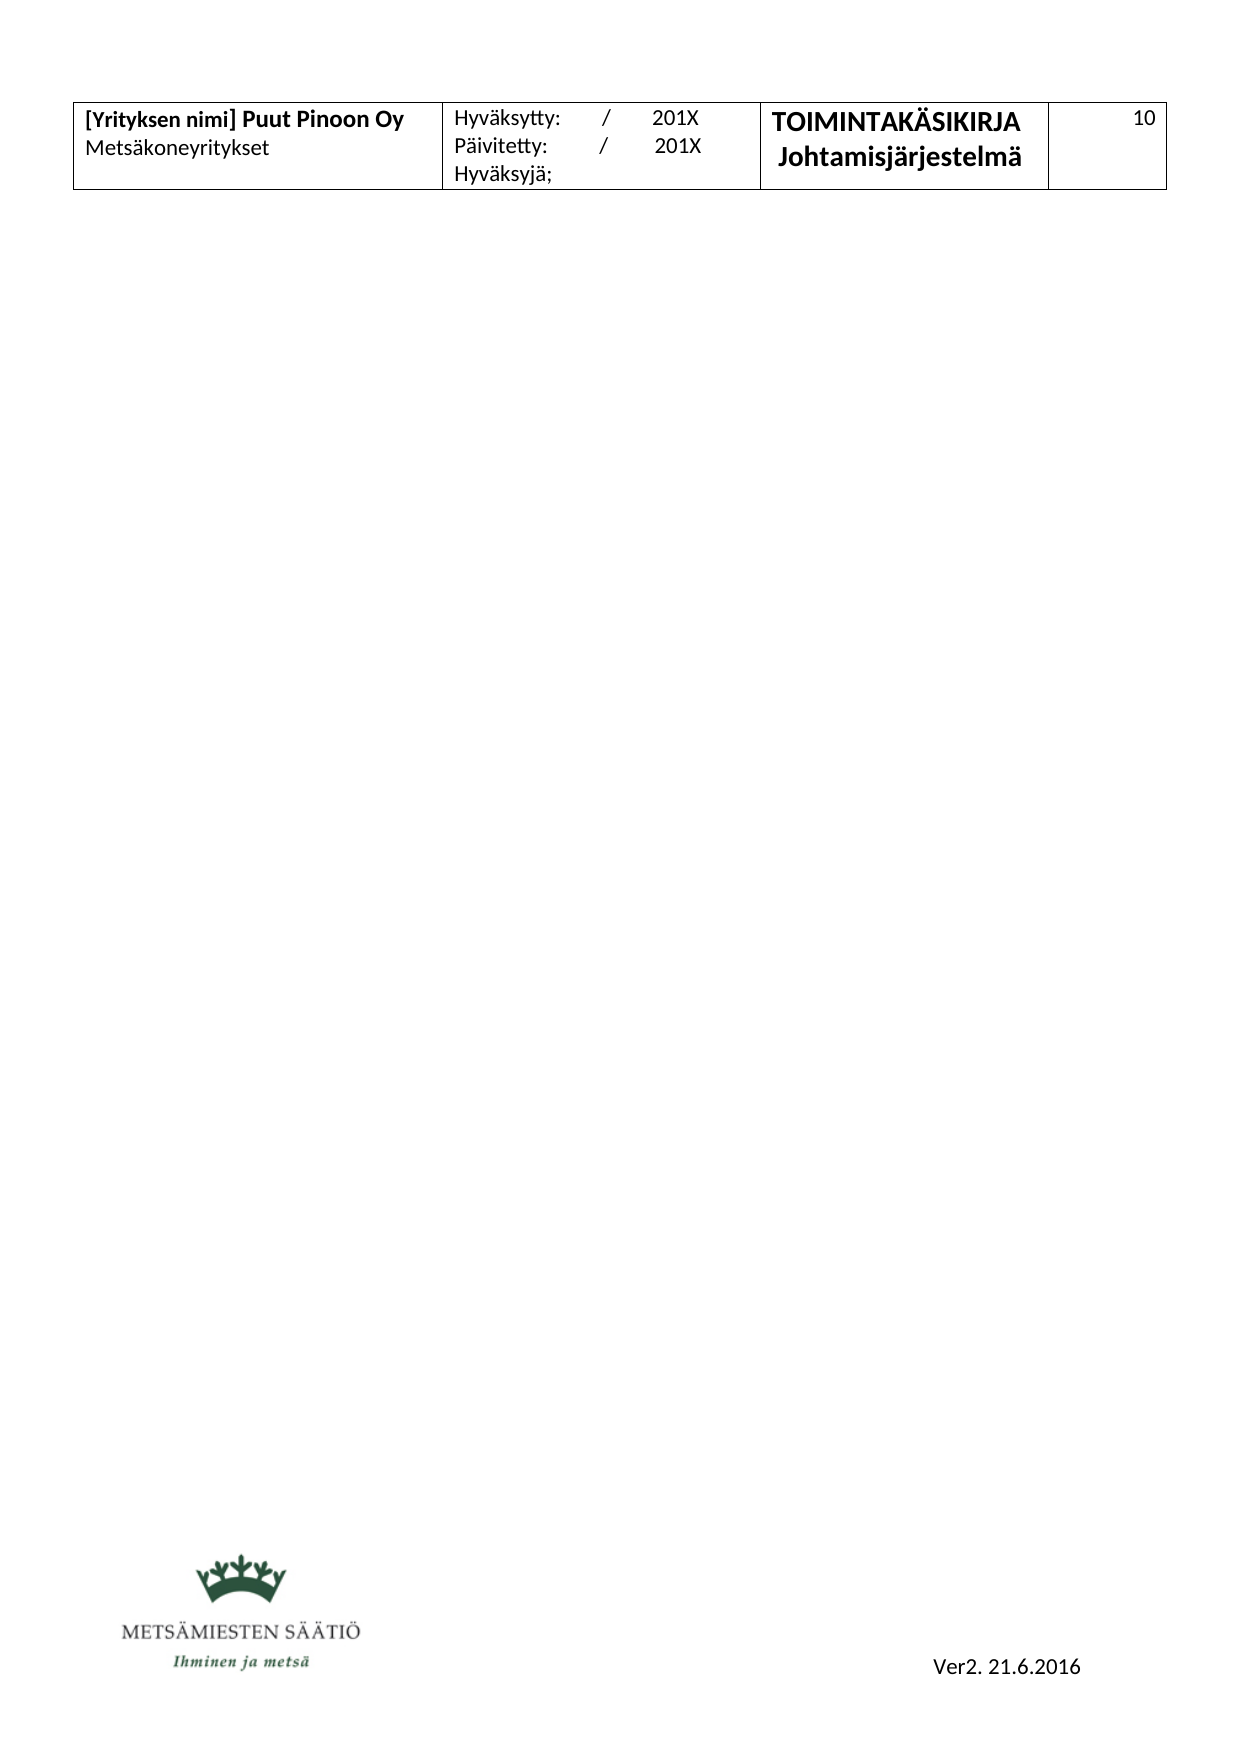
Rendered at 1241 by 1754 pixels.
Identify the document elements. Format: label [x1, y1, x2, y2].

picture [118, 1550, 364, 1675]
